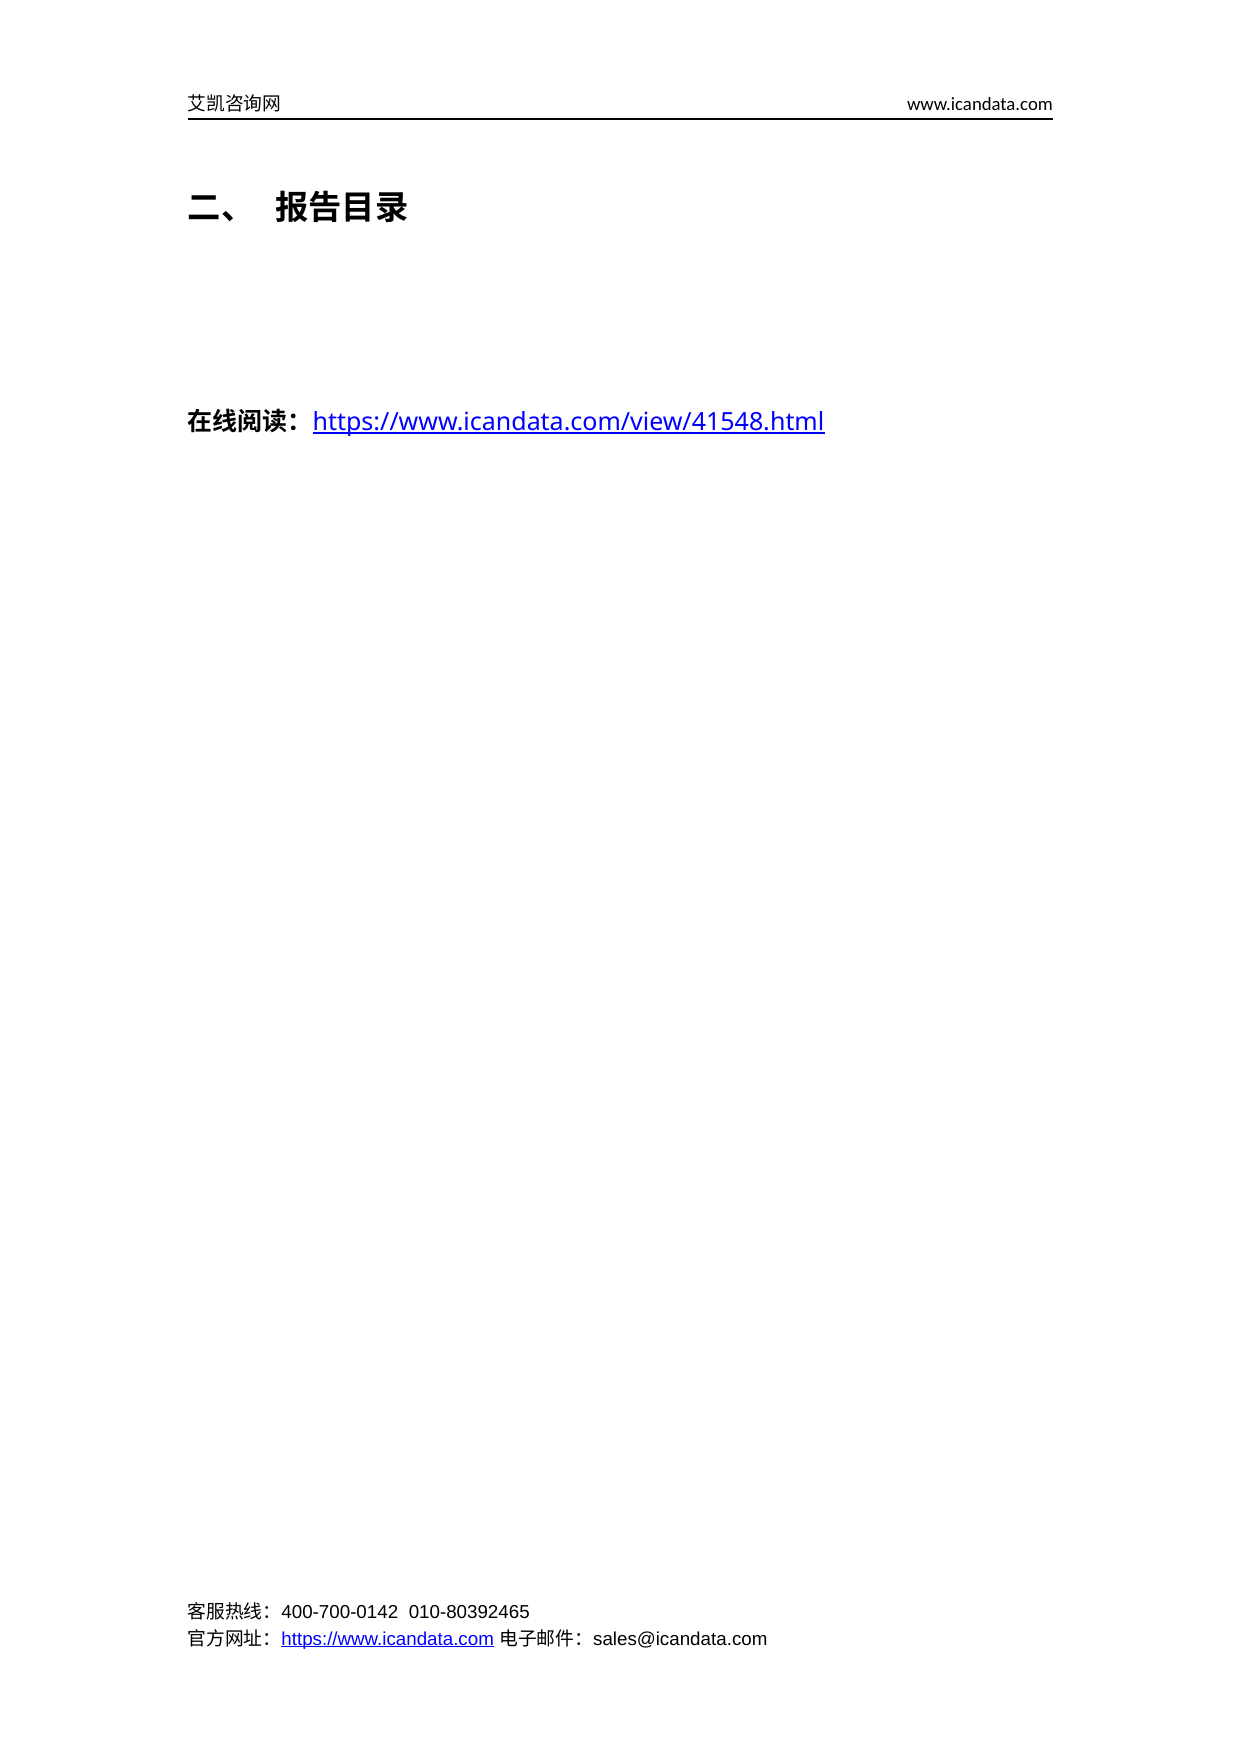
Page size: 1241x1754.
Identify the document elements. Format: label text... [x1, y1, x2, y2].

text 在线阅读：https://www.icandata.com/view/41548.html [187, 387, 1053, 452]
subtitle 报告目录 [187, 172, 1053, 237]
